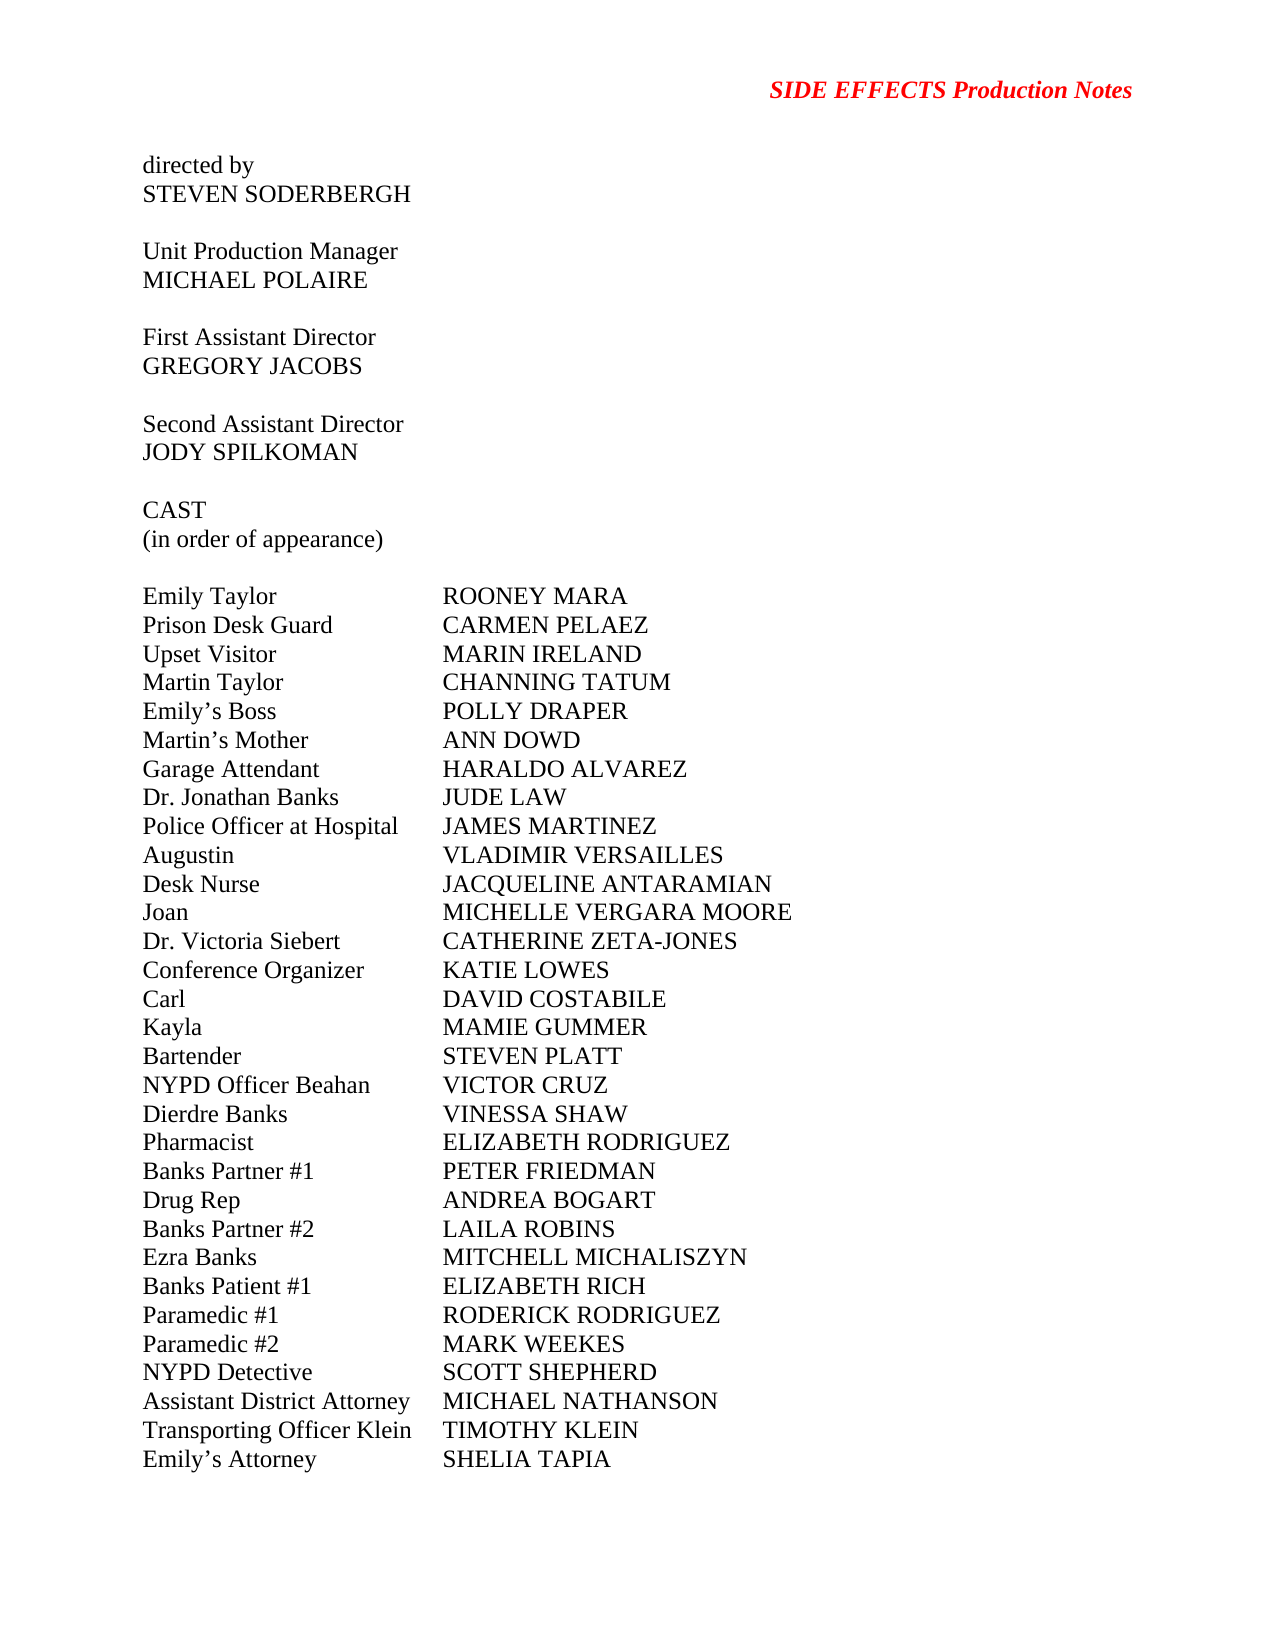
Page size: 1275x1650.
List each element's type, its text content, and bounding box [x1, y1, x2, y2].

text Upset Visitor MARIN IRELAND [142, 639, 1132, 667]
text Desk Nurse JACQUELINE ANTARAMIAN [142, 869, 1132, 897]
text Police Officer at Hospital JAMES MARTINEZ [142, 811, 1132, 840]
text Dr. Victoria Siebert CATHERINE ZETA-JONES [142, 926, 1132, 955]
text Martin Taylor CHANNING TATUM [142, 667, 1132, 696]
text NYPD Officer Beahan VICTOR CRUZ [142, 1070, 1132, 1099]
text Paramedic #1 RODERICK RODRIGUEZ [142, 1300, 1132, 1329]
text Ezra Banks MITCHELL MICHALISZYN [142, 1242, 1132, 1271]
text Garage Attendant HARALDO ALVAREZ [142, 754, 1132, 782]
text Assistant District Attorney MICHAEL NATHANSON [142, 1386, 1132, 1415]
text (in order of appearance) [142, 524, 1132, 552]
text Augustin VLADIMIR VERSAILLES [142, 840, 1132, 869]
text Dierdre Banks VINESSA SHAW [142, 1099, 1132, 1127]
text Bartender STEVEN PLATT [142, 1041, 1132, 1070]
text directed by [142, 150, 1132, 179]
text Joan MICHELLE VERGARA MOORE [142, 897, 1132, 926]
text Second Assistant Director [142, 409, 1132, 437]
text MICHAEL POLAIRE [142, 265, 1132, 294]
text Kayla MAMIE GUMMER [142, 1012, 1132, 1041]
text Martin’s Mother ANN DOWD [142, 725, 1132, 754]
text NYPD Detective SCOTT SHEPHERD [142, 1357, 1132, 1386]
text STEVEN SODERBERGH [142, 179, 1132, 207]
text Emily’s Attorney SHELIA TAPIA [142, 1444, 1132, 1472]
text Dr. Jonathan Banks JUDE LAW [142, 782, 1132, 811]
text Pharmacist ELIZABETH RODRIGUEZ [142, 1127, 1132, 1156]
text Drug Rep ANDREA BOGART [142, 1185, 1132, 1214]
text GREGORY JACOBS [142, 351, 1132, 380]
text Transporting Officer Klein TIMOTHY KLEIN [142, 1415, 1132, 1444]
text Paramedic #2 MARK WEEKES [142, 1329, 1132, 1357]
text Banks Partner #1 PETER FRIEDMAN [142, 1156, 1132, 1185]
text First Assistant Director [142, 322, 1132, 351]
text Conference Organizer KATIE LOWES [142, 955, 1132, 984]
text Unit Production Manager [142, 236, 1132, 265]
text Emily’s Boss POLLY DRAPER [142, 696, 1132, 725]
text CAST [142, 495, 1132, 524]
text JODY SPILKOMAN [142, 437, 1132, 466]
text Emily Taylor ROONEY MARA [142, 581, 1132, 610]
text Carl DAVID COSTABILE [142, 984, 1132, 1012]
text Prison Desk Guard CARMEN PELAEZ [142, 610, 1132, 639]
text Banks Patient #1 ELIZABETH RICH [142, 1271, 1132, 1300]
text Banks Partner #2 LAILA ROBINS [142, 1214, 1132, 1242]
